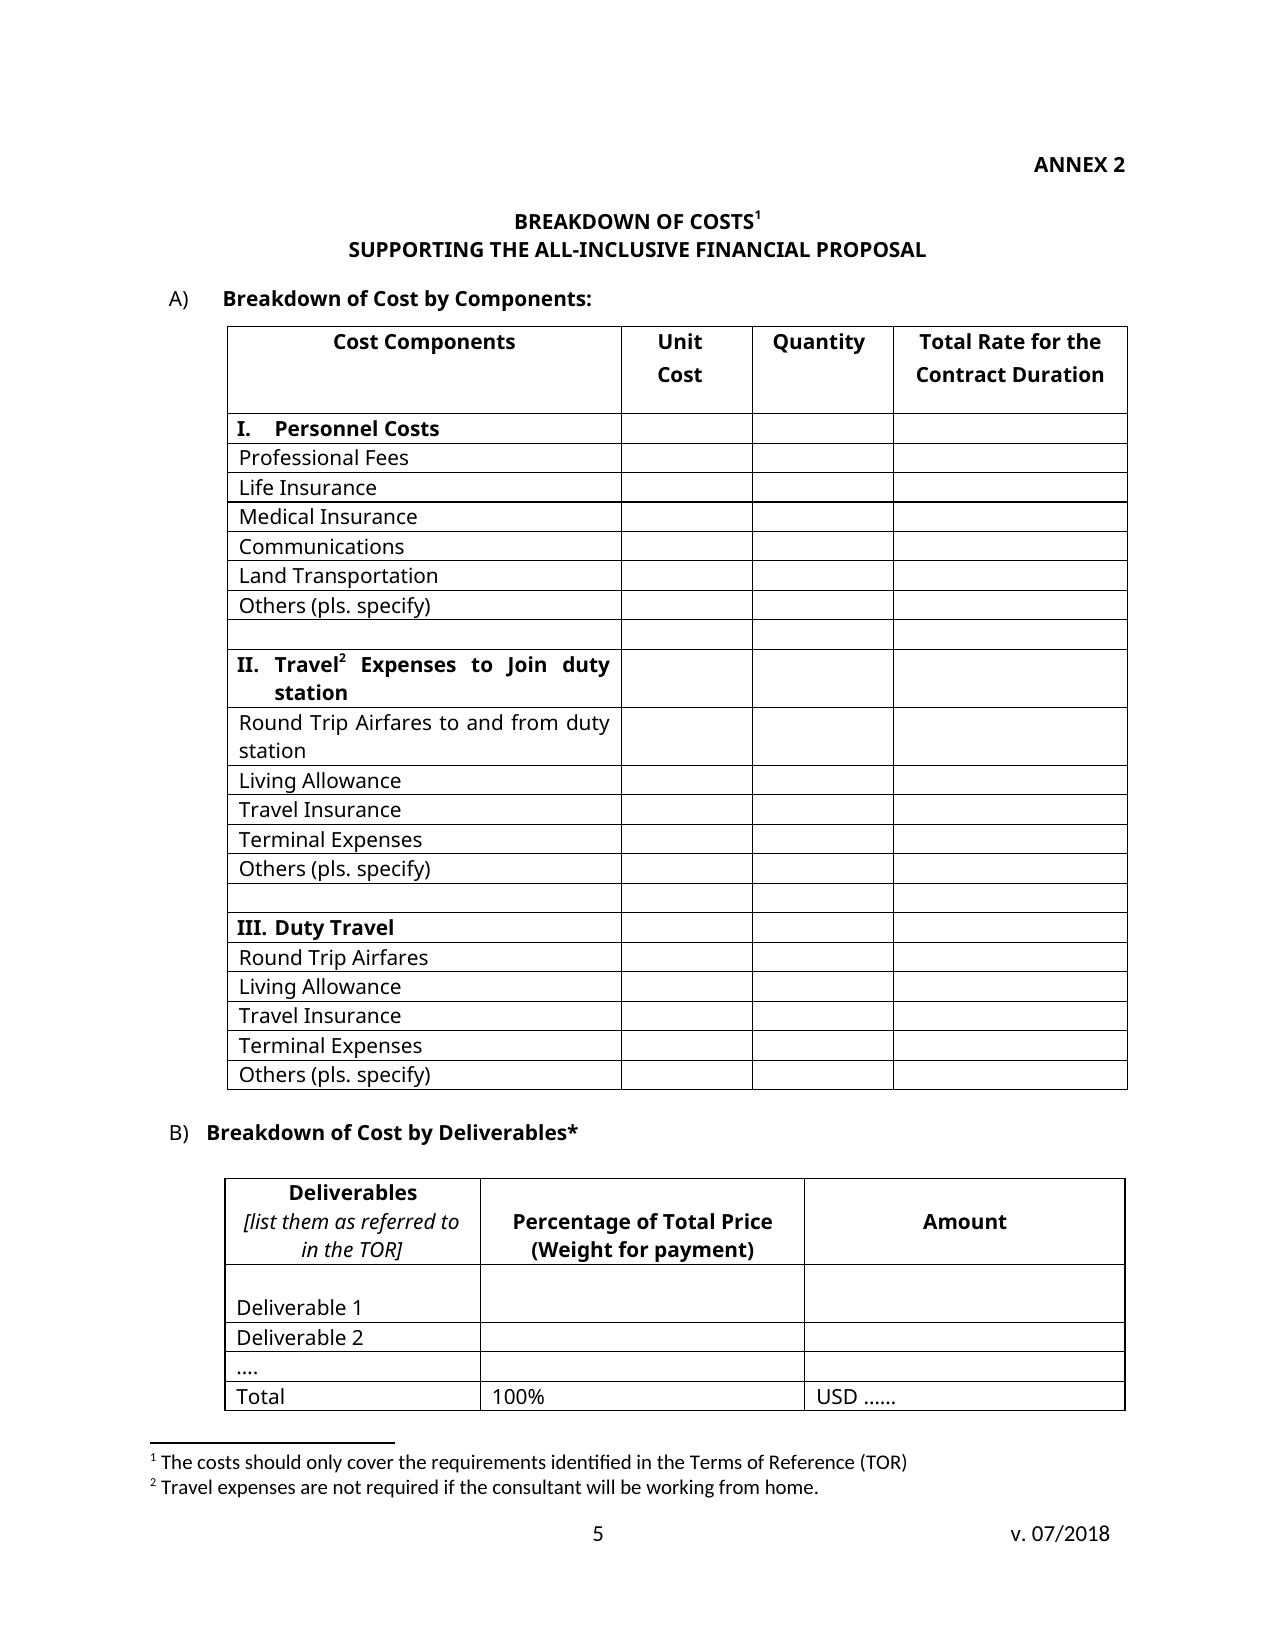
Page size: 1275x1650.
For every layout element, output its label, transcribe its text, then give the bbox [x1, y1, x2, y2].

table_cell [894, 943, 1127, 971]
table_cell [753, 414, 893, 442]
table_cell [622, 854, 752, 883]
table_cell [894, 825, 1127, 853]
table_cell Medical Insurance [228, 503, 621, 531]
table_cell [894, 913, 1127, 942]
table_cell [622, 1031, 752, 1059]
table_cell [622, 561, 752, 590]
table_cell [753, 561, 893, 590]
table_cell [894, 503, 1127, 531]
list ANNEX 2 [150, 150, 1125, 178]
table_header Quantity [753, 327, 893, 413]
table_cell Communications [228, 532, 621, 560]
list SUPPORTING THE ALL-INCLUSIVE FINANCIAL PROPOSAL [150, 235, 1125, 264]
table_cell [753, 854, 893, 883]
table_cell [481, 1352, 804, 1381]
table_cell [622, 503, 752, 531]
table_cell [894, 650, 1127, 707]
table_cell [622, 444, 752, 472]
table_cell 100% [481, 1382, 804, 1410]
table_cell [894, 1002, 1127, 1030]
table_cell Travel Expenses to Join duty station [228, 650, 621, 707]
table_cell Deliverable 2 [226, 1323, 480, 1351]
table_header Amount [805, 1179, 1124, 1264]
table_cell [894, 795, 1127, 824]
table_cell Others (pls. specify) [228, 854, 621, 883]
table_cell [228, 884, 621, 912]
table_cell [753, 943, 893, 971]
table_header Cost Components [228, 327, 621, 413]
table_cell [622, 414, 752, 442]
table_cell [622, 795, 752, 824]
table_cell [753, 1002, 893, 1030]
table_cell [622, 1061, 752, 1089]
table_cell [753, 591, 893, 619]
table_cell Others (pls. specify) [228, 591, 621, 619]
table_cell [753, 766, 893, 794]
table_cell Terminal Expenses [228, 1031, 621, 1059]
table_cell [894, 532, 1127, 560]
table_cell [753, 1031, 893, 1059]
table_cell Land Transportation [228, 561, 621, 590]
table_cell [753, 795, 893, 824]
table_cell [753, 473, 893, 501]
table_cell [805, 1323, 1124, 1351]
table_cell [805, 1265, 1124, 1322]
table_cell [894, 766, 1127, 794]
table_cell [622, 591, 752, 619]
table_cell [894, 473, 1127, 501]
table_cell [753, 884, 893, 912]
table_cell [753, 444, 893, 472]
table_cell USD …… [805, 1382, 1124, 1410]
table_header Total Rate for the Contract Duration [894, 327, 1127, 413]
table_cell Living Allowance [228, 972, 621, 1001]
table_cell [622, 943, 752, 971]
table_cell Total [226, 1382, 480, 1410]
table_cell [622, 972, 752, 1001]
table_cell [894, 1061, 1127, 1089]
table_cell [622, 620, 752, 649]
table_cell [228, 620, 621, 649]
table_cell [894, 561, 1127, 590]
table_cell [894, 1031, 1127, 1059]
table_cell Travel Insurance [228, 795, 621, 824]
list BREAKDOWN OF COSTS [150, 207, 1125, 235]
table_cell [753, 620, 893, 649]
table_cell [894, 884, 1127, 912]
list Breakdown of Cost by Components: [169, 284, 1125, 312]
table_cell Deliverable 1 [226, 1265, 480, 1322]
table_cell [753, 650, 893, 707]
table_cell Others (pls. specify) [228, 1061, 621, 1089]
table_cell [805, 1352, 1124, 1381]
table_cell Living Allowance [228, 766, 621, 794]
table_cell [481, 1323, 804, 1351]
table_cell [894, 620, 1127, 649]
table_cell [753, 972, 893, 1001]
table_cell …. [226, 1352, 480, 1381]
table_cell Round Trip Airfares [228, 943, 621, 971]
table_cell Professional Fees [228, 444, 621, 472]
table_cell [753, 825, 893, 853]
table_cell Terminal Expenses [228, 825, 621, 853]
table_cell [622, 884, 752, 912]
table_cell Duty Travel [228, 913, 621, 942]
table_cell Life Insurance [228, 473, 621, 501]
table_cell [622, 473, 752, 501]
table_cell [753, 1061, 893, 1089]
table_cell [622, 1002, 752, 1030]
table_cell [622, 825, 752, 853]
table_header Unit Cost [622, 327, 752, 413]
table_cell [753, 503, 893, 531]
table_cell [894, 444, 1127, 472]
table_cell [753, 708, 893, 765]
table_cell Round Trip Airfares to and from duty station [228, 708, 621, 765]
table_cell [753, 532, 893, 560]
table_cell [622, 766, 752, 794]
table_cell [481, 1265, 804, 1322]
table_cell [894, 972, 1127, 1001]
table_header Percentage of Total Price (Weight for payment) [481, 1179, 804, 1264]
table_cell [894, 591, 1127, 619]
table_cell [894, 854, 1127, 883]
table_cell [753, 913, 893, 942]
table_cell [622, 913, 752, 942]
table_cell [622, 532, 752, 560]
table_cell [622, 650, 752, 707]
table_cell Travel Insurance [228, 1002, 621, 1030]
table_cell [622, 708, 752, 765]
list Breakdown of Cost by Deliverables* [169, 1118, 1125, 1147]
table_header Deliverables [list them as referred to in the TOR] [226, 1179, 480, 1264]
table_cell Personnel Costs [228, 414, 621, 442]
table_cell [894, 414, 1127, 442]
table_cell [894, 708, 1127, 765]
